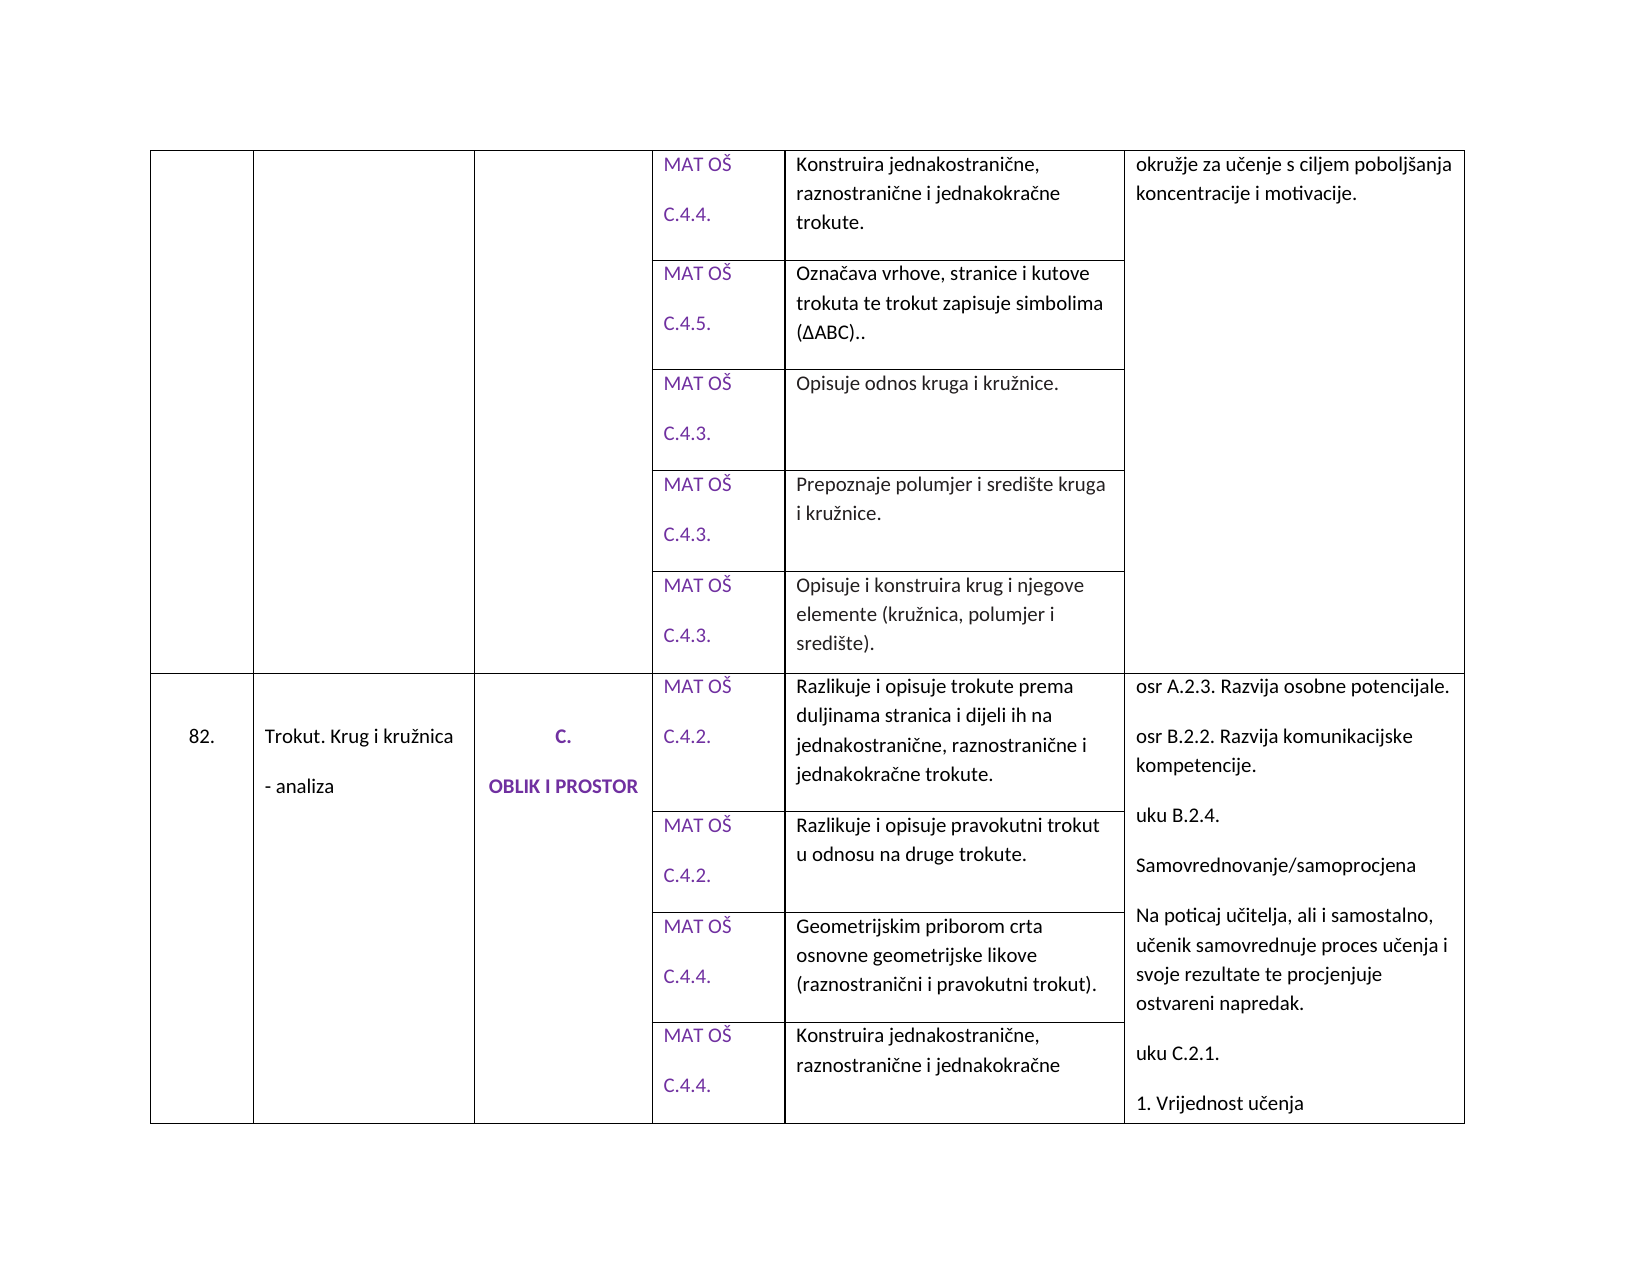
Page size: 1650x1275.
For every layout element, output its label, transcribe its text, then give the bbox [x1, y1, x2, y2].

table_cell Prepoznaje polumjer i središte kruga i kružnice. [786, 471, 1124, 571]
table_cell Razlikuje i opisuje trokute prema duljinama stranica i dijeli ih na jednakostranične, raznostranične i jednakokračne trokute. [786, 674, 1124, 811]
table_cell MAT OŠ C.4.2. [653, 812, 784, 912]
table_cell Razlikuje i opisuje pravokutni trokut u odnosu na druge trokute. [786, 812, 1124, 912]
table_cell MAT OŠ C.4.2. [653, 674, 784, 811]
table_cell Geometrijskim priborom crta osnovne geometrijske likove (raznostranični i pravokutni trokut). [786, 913, 1124, 1022]
table_cell MAT OŠ C.4.3. [653, 572, 784, 672]
table_cell MAT OŠ C.4.5. [653, 261, 784, 369]
table_cell Označava vrhove, stranice i kutove trokuta te trokut zapisuje simbolima (∆ABC).. [786, 261, 1124, 369]
table_cell C. OBLIK I PROSTOR [475, 674, 652, 1123]
table_cell MAT OŠ C.4.4. [653, 1023, 784, 1123]
table_cell 82. [151, 674, 253, 1123]
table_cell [786, 1023, 1124, 1123]
table_cell MAT OŠ C.4.3. [653, 370, 784, 470]
table_cell Trokut. Krug i kružnica - analiza [254, 674, 474, 1123]
table_cell Opisuje odnos kruga i kružnice. [786, 370, 1124, 470]
table_cell osr A.2.3. Razvija osobne potencijale. osr B.2.2. Razvija komunikacijske kompetencije. uku B.2.4. Samovrednovanje/samoprocjena Na poticaj učitelja, ali i samostalno, učenik samovrednuje proces učenja i svoje rezultate te procjenjuje ostvareni napredak. uku C.2.1. 1. Vrijednost učenja Učenik može objasniti vrijednost učenja za svoj život. [1125, 674, 1464, 1123]
table_cell Konstruira jednakostranične, raznostranične i jednakokračne trokute. [786, 151, 1124, 259]
table_cell MAT OŠ C.4.4. [653, 151, 784, 259]
table_cell Opisuje i konstruira krug i njegove elemente (kružnica, polumjer i središte). [786, 572, 1124, 672]
table_cell MAT OŠ C.4.4. [653, 913, 784, 1022]
table_cell MAT OŠ C.4.3. [653, 471, 784, 571]
